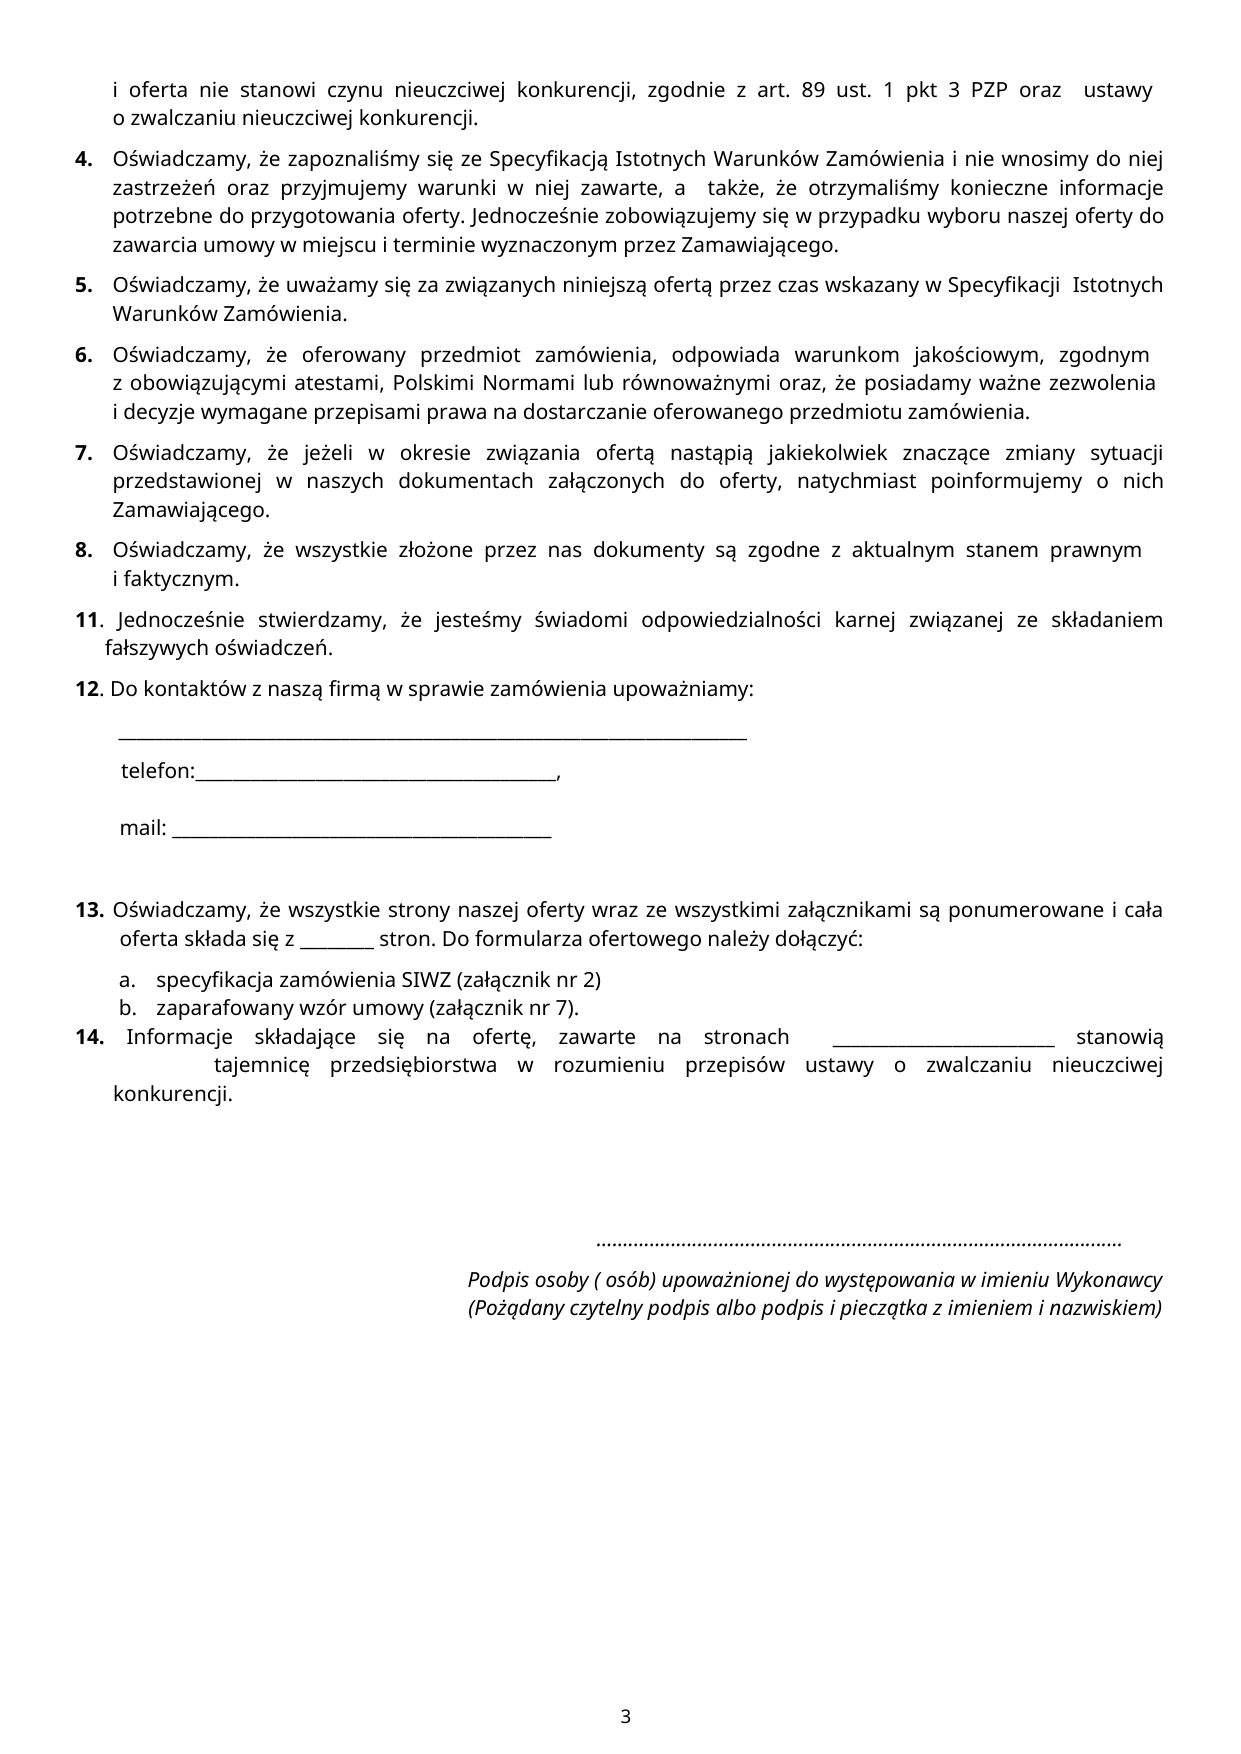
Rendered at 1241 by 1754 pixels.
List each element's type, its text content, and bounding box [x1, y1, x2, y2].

list Oświadczamy, że wszystkie złożone przez nas dokumenty są zgodne z aktualnym stanem prawnym i faktycznym. [75, 536, 1165, 592]
text (Pożądany czytelny podpis albo podpis i pieczątka z imieniem i nazwiskiem) [75, 1293, 1165, 1322]
text telefon:_______________________________________, [119, 756, 1165, 785]
text 12. Do kontaktów z naszą firmą w sprawie zamówienia upoważniamy: [75, 674, 1165, 703]
text 11. Jednocześnie stwierdzamy, że jesteśmy świadomi odpowiedzialności karnej związanej ze składaniem fałszywych oświadczeń. [75, 605, 1165, 662]
text 14. Informacje składające się na ofertę, zawarte na stronach ________________________ stanowią tajemnicę przedsiębiorstwa w rozumieniu przepisów ustawy o zwalczaniu nieuczciwej konkurencji. [75, 1022, 1165, 1107]
text Podpis osoby ( osób) upoważnionej do występowania w imieniu Wykonawcy [75, 1265, 1165, 1293]
list zaparafowany wzór umowy (załącznik nr 7). [119, 993, 1165, 1022]
list Oświadczamy, że zapoznaliśmy się ze Specyfikacją Istotnych Warunków Zamówienia i nie wnosimy do niej zastrzeżeń oraz przyjmujemy warunki w niej zawarte, a także, że otrzymaliśmy konieczne informacje potrzebne do przygotowania oferty. Jednocześnie zobowiązujemy się w przypadku wyboru naszej oferty do zawarcia umowy w miejscu i terminie wyznaczonym przez Zamawiającego. [75, 144, 1165, 258]
list Oświadczamy, że jeżeli w okresie związania ofertą nastąpią jakiekolwiek znaczące zmiany sytuacji przedstawionej w naszych dokumentach załączonych do oferty, natychmiast poinformujemy o nich Zamawiającego. [75, 438, 1165, 523]
text 13. Oświadczamy, że wszystkie strony naszej oferty wraz ze wszystkimi załącznikami są ponumerowane i cała oferta składa się z ________ stron. Do formularza ofertowego należy dołączyć: [75, 896, 1165, 952]
list specyfikacja zamówienia SIWZ (załącznik nr 2) [119, 965, 1165, 993]
text ____________________________________________________________________ [75, 715, 1165, 744]
list Oświadczamy, że oferowany przedmiot zamówienia, odpowiada warunkom jakościowym, zgodnym z obowiązującymi atestami, Polskimi Normami lub równoważnymi oraz, że posiadamy ważne zezwolenia i decyzje wymagane przepisami prawa na dostarczanie oferowanego przedmiotu zamówienia. [75, 340, 1165, 425]
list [75, 75, 1165, 132]
list Oświadczamy, że uważamy się za związanych niniejszą ofertą przez czas wskazany w Specyfikacji Istotnych Warunków Zamówienia. [75, 271, 1165, 327]
text ................................................................................................... [590, 1224, 1165, 1252]
text mail: _________________________________________ [119, 785, 1165, 842]
